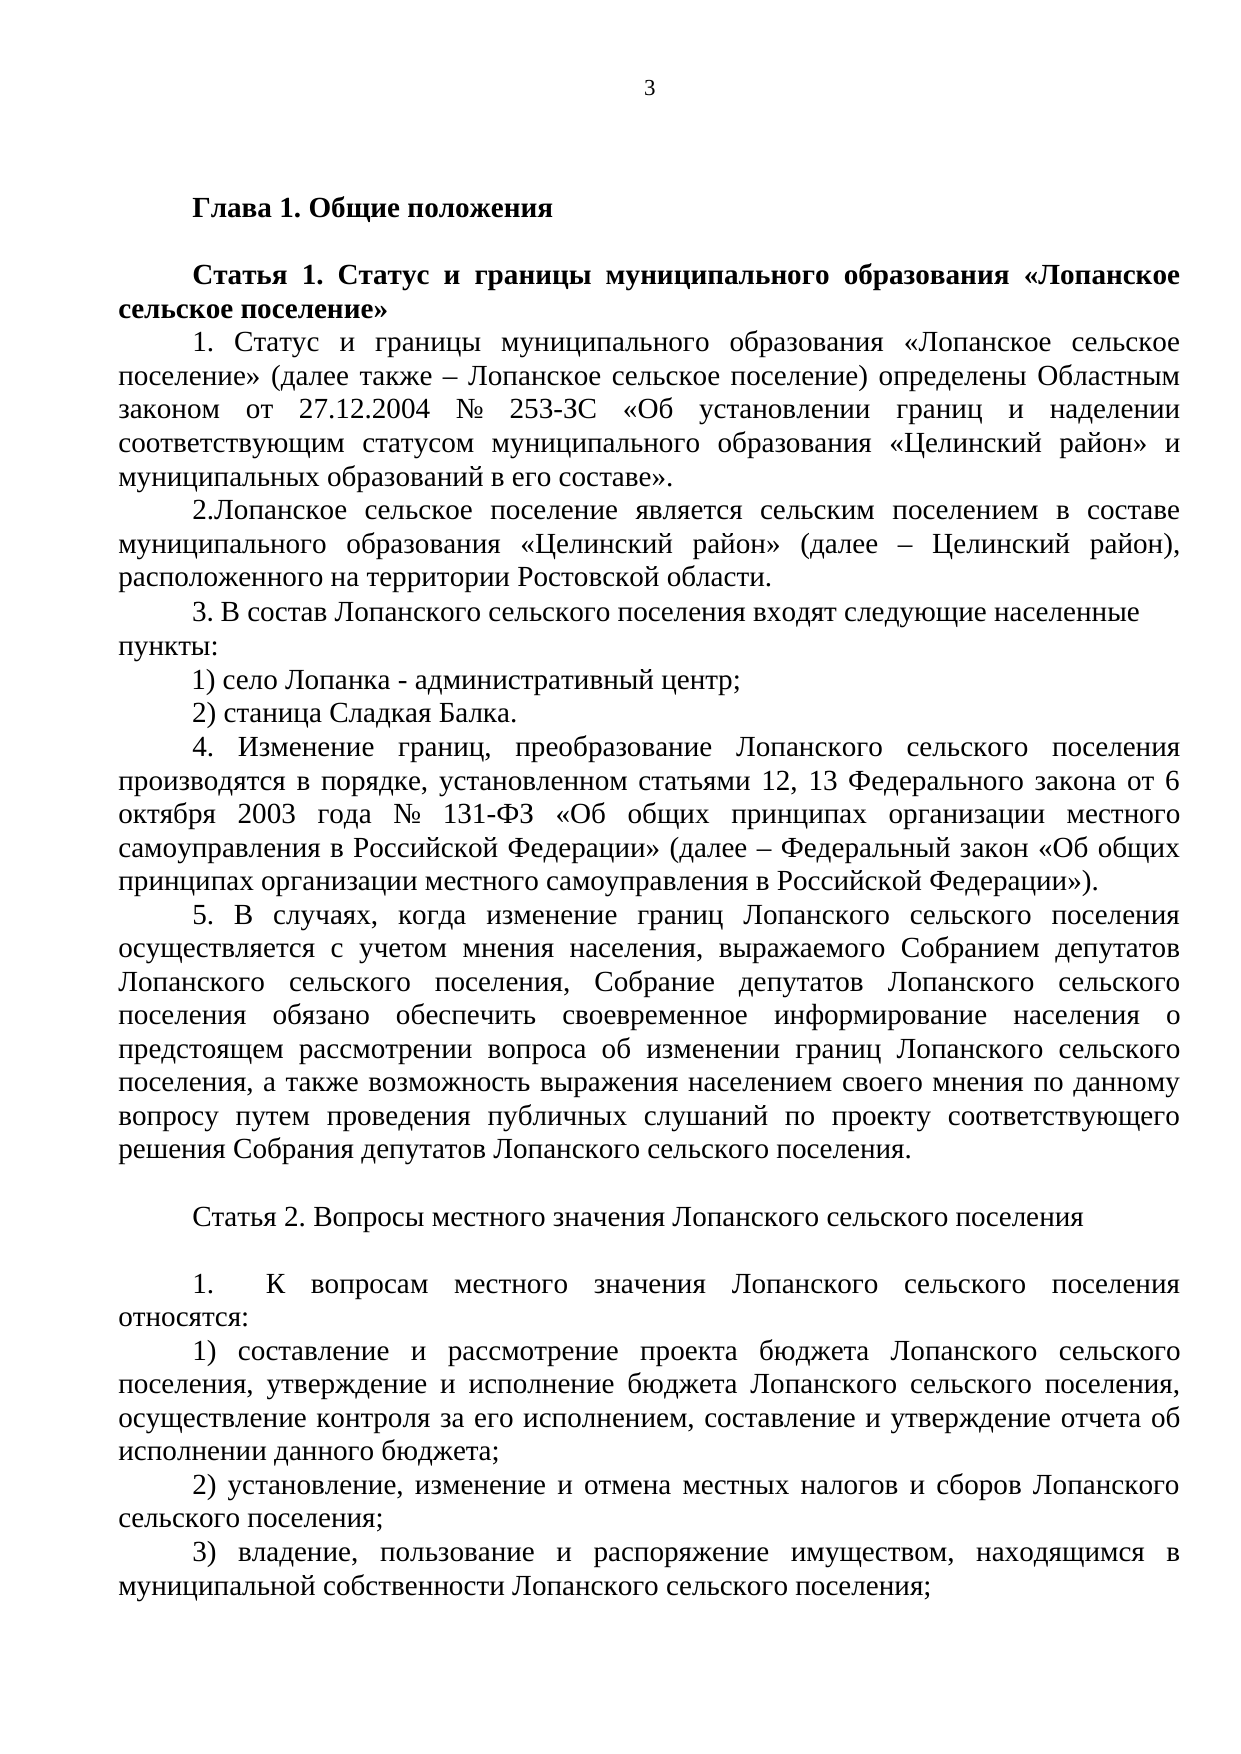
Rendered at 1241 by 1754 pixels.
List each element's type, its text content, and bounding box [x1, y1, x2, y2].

text 5. В случаях, когда изменение границ Лопанского сельского поселения осуществляется с учетом мнения населения, выражаемого Собранием депутатов Лопанского сельского поселения, Собрание депутатов Лопанского сельского поселения обязано обеспечить своевременное информирование населения о предстоящем рассмотрении вопроса об изменении границ Лопанского сельского поселения, а также возможность выражения населением своего мнения по данному вопросу путем проведения публичных слушаний по проекту соответствующего решения Собрания депутатов Лопанского сельского поселения. [118, 897, 1181, 1165]
text Глава 1. Общие положения [118, 190, 1181, 224]
list К вопросам местного значения Лопанского сельского поселения относятся: [118, 1266, 1181, 1333]
text 3. В состав Лопанского сельского поселения входят следующие населенные пункты: [118, 593, 1181, 662]
text 2.Лопанское сельское поселение является сельским поселением в составе муниципального образования «Целинский район» (далее – Целинский район), расположенного на территории Ростовской области. [118, 492, 1181, 593]
text 1. Статус и границы муниципального образования «Лопанское сельское поселение» (далее также – Лопанское сельское поселение) определены Областным законом от 27.12.2004 № 253-ЗС «Об установлении границ и наделении соответствующим статусом муниципального образования «Целинский район» и муниципальных образований в его составе». [118, 324, 1181, 492]
text 1) село Лопанка - административный центр; [118, 662, 1181, 696]
text 1) составление и рассмотрение проекта бюджета Лопанского сельского поселения, утверждение и исполнение бюджета Лопанского сельского поселения, осуществление контроля за его исполнением, составление и утверждение отчета об исполнении данного бюджета; [118, 1333, 1181, 1467]
text 2) установление, изменение и отмена местных налогов и сборов Лопанского сельского поселения; [118, 1467, 1181, 1534]
text 3) владение, пользование и распоряжение имуществом, находящимся в муниципальной собственности Лопанского сельского поселения; [118, 1534, 1181, 1601]
text Статья 2. Вопросы местного значения Лопанского сельского поселения [118, 1199, 1181, 1232]
text 4. Изменение границ, преобразование Лопанского сельского поселения производятся в порядке, установленном статьями 12, 13 Федерального закона от 6 октября 2003 года № 131-ФЗ «Об общих принципах организации местного самоуправления в Российской Федерации» (далее – Федеральный закон «Об общих принципах организации местного самоуправления в Российской Федерации»). [118, 729, 1181, 897]
text Статья 1. Статус и границы муниципального образования «Лопанское сельское поселение» [118, 257, 1181, 324]
text 2) станица Сладкая Балка. [118, 696, 1181, 729]
